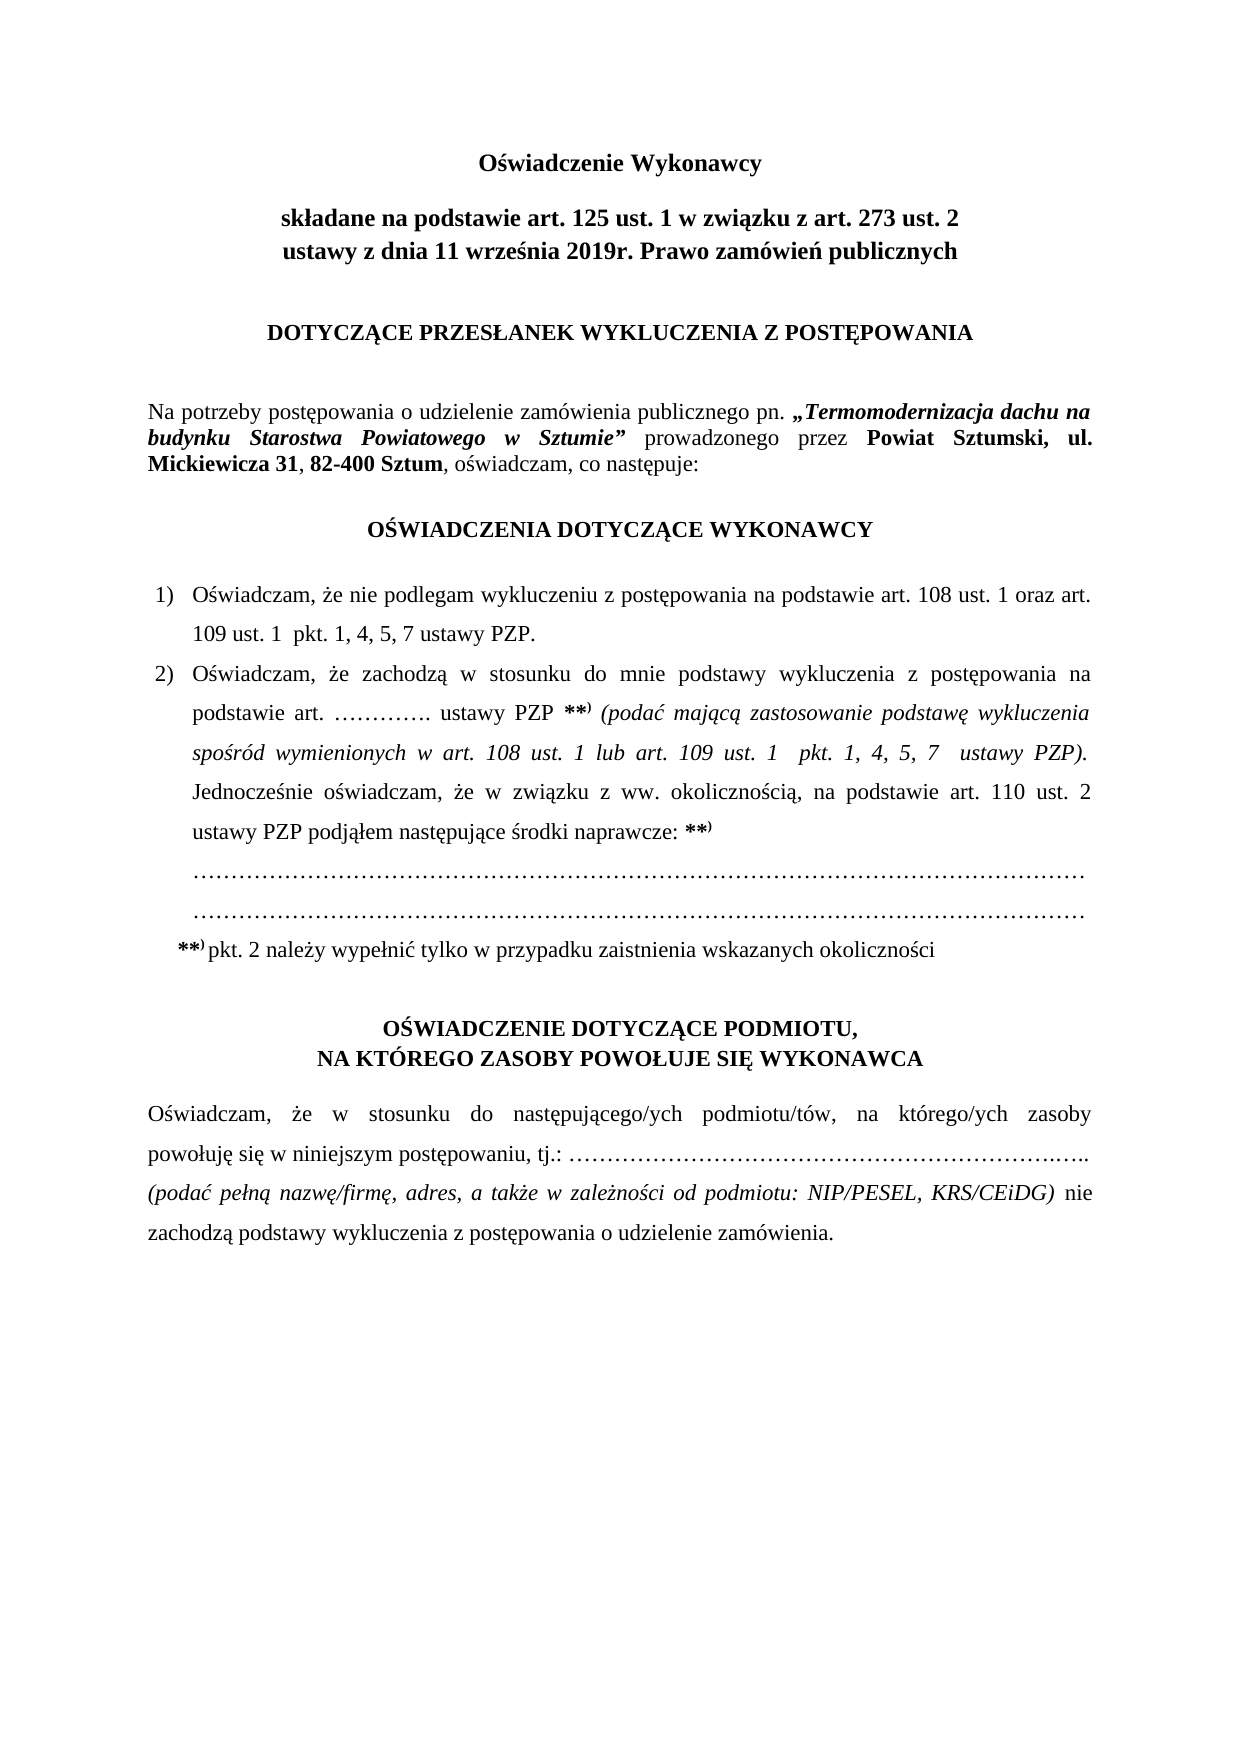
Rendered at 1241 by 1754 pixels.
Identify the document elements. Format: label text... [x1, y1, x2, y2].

text ustawy z dnia 11 września 2019r. Prawo zamówień publicznych [148, 236, 1093, 265]
text OŚWIADCZENIE DOTYCZĄCE PODMIOTU, [148, 1015, 1093, 1041]
text Na potrzeby postępowania o udzielenie zamówienia publicznego pn. „Termomodernizacja dachu na budynku Starostwa Powiatowego w Sztumie” prowadzonego przez Powiat Sztumski, ul. Mickiewicza 31, 82-400 Sztum, oświadczam, co następuje: [148, 398, 1093, 477]
text składane na podstawie art. 125 ust. 1 w związku z art. 273 ust. 2 [148, 203, 1093, 232]
text ……………………………………………………………………………………………………………………………………………………………………………………………………………… [192, 857, 1093, 923]
list Oświadczam, że zachodzą w stosunku do mnie podstawy wykluczenia z postępowania na podstawie art. …………. ustawy PZP **) (podać mającą zastosowanie podstawę wykluczenia spośród wymienionych w art. 108 ust. 1 lub art. 109 ust. 1 pkt. 1, 4, 5, 7 ustawy PZP). Jednocześnie oświadczam, że w związku z ww. okolicznością, na podstawie art. 110 ust. 2 ustawy PZP podjąłem następujące środki naprawcze: **) [154, 660, 1093, 844]
text OŚWIADCZENIA DOTYCZĄCE WYKONAWCY [148, 516, 1093, 543]
text **) pkt. 2 należy wypełnić tylko w przypadku zaistnienia wskazanych okoliczności [177, 936, 1093, 962]
text Oświadczenie Wykonawcy [148, 148, 1093, 176]
text NA KTÓREGO ZASOBY POWOŁUJE SIĘ WYKONAWCA [148, 1045, 1093, 1072]
list Oświadczam, że nie podlegam wykluczeniu z postępowania na podstawie art. 108 ust. 1 oraz art. 109 ust. 1 pkt. 1, 4, 5, 7 ustawy PZP. [154, 581, 1093, 647]
text Oświadczam, że w stosunku do następującego/ych podmiotu/tów, na którego/ych zasoby powołuję się w niniejszym postępowaniu, tj.: ……………………………………………………….…..(podać pełną nazwę/firmę, adres, a także w zależności od podmiotu: NIP/PESEL, KRS/CEiDG) nie zachodzą podstawy wykluczenia z postępowania o udzielenie zamówienia. [148, 1101, 1093, 1245]
text DOTYCZĄCE PRZESŁANEK WYKLUCZENIA Z POSTĘPOWANIA [148, 319, 1093, 345]
